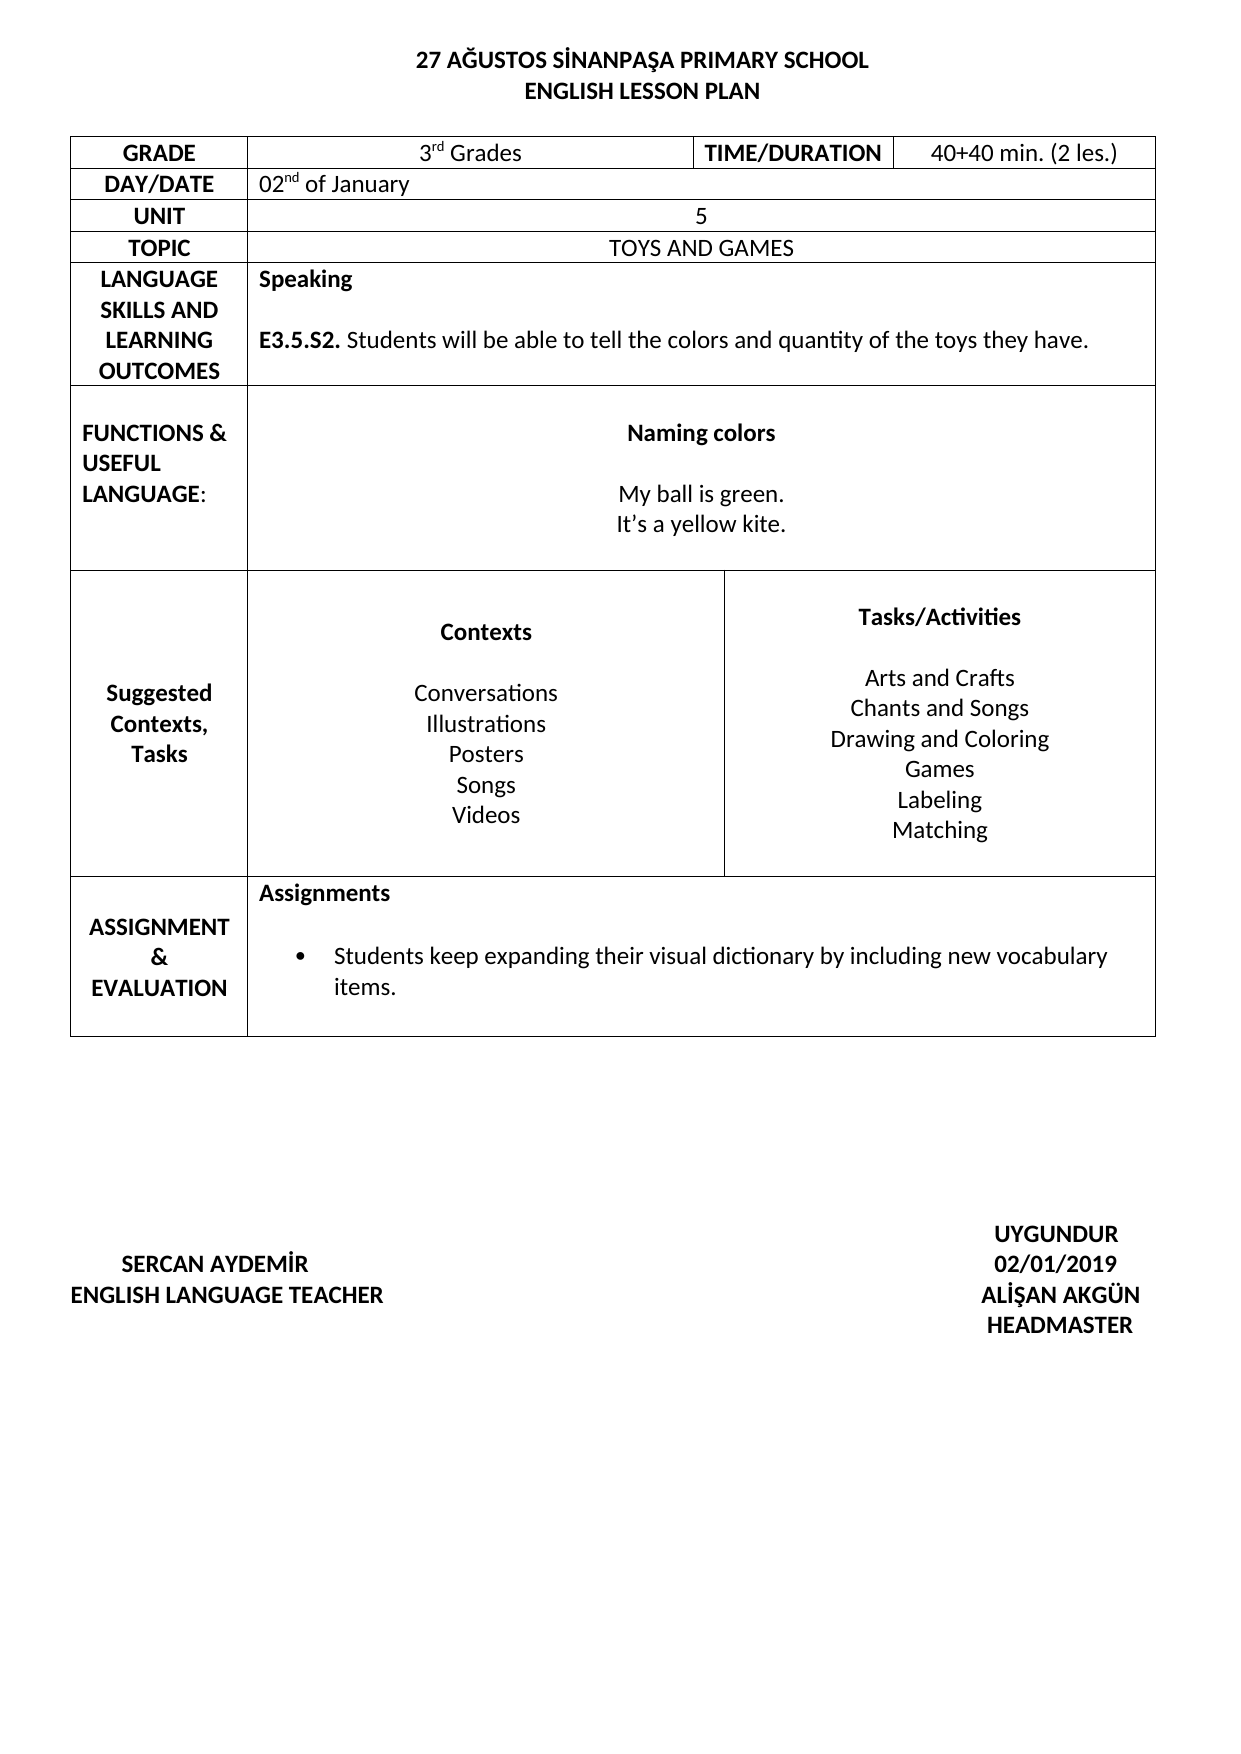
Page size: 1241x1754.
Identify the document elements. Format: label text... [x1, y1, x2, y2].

text ENGLISH LESSON PLAN [103, 75, 1181, 105]
table_cell 02nd of January [248, 169, 1155, 199]
table_cell Assignments Students keep expanding their visual dictionary by including new vocabulary items. [248, 877, 1155, 1036]
table_header GRADE [71, 137, 247, 167]
table_header TIME/DURATION [694, 137, 893, 167]
table_cell UNIT [71, 200, 247, 231]
table_cell 5 [248, 200, 1155, 231]
table_header 40+40 min. (2 les.) [894, 137, 1155, 167]
table_cell Tasks/Activities Arts and Crafts Chants and Songs Drawing and Coloring Games Labeling Matching [725, 571, 1155, 876]
table_cell TOYS AND GAMES [248, 232, 1155, 262]
table_cell Suggested Contexts, Tasks [71, 571, 247, 876]
table_cell Contexts Conversations Illustrations Posters Songs Videos [248, 571, 724, 876]
text ENGLISH LANGUAGE TEACHER ALİŞAN AKGÜN [59, 1279, 1181, 1309]
table_cell Speaking E3.5.S2. Students will be able to tell the colors and quantity of the toys they have. [248, 263, 1155, 385]
table_cell ASSIGNMENT & EVALUATION [71, 877, 247, 1036]
table_cell DAY/DATE [71, 169, 247, 199]
table_cell TOPIC [71, 232, 247, 262]
text 27 AĞUSTOS SİNANPAŞA PRIMARY SCHOOL [103, 44, 1181, 75]
table_cell LANGUAGE SKILLS AND LEARNING OUTCOMES [71, 263, 247, 385]
table_cell Naming colors My ball is green. It’s a yellow kite. [248, 386, 1155, 569]
table_header 3rd Grades [248, 137, 693, 167]
text UYGUNDUR [59, 1218, 1181, 1248]
text SERCAN AYDEMİR 02/01/2019 [59, 1248, 1181, 1279]
table_cell FUNCTIONS & USEFUL LANGUAGE: [71, 386, 247, 569]
text HEADMASTER [59, 1309, 1181, 1340]
